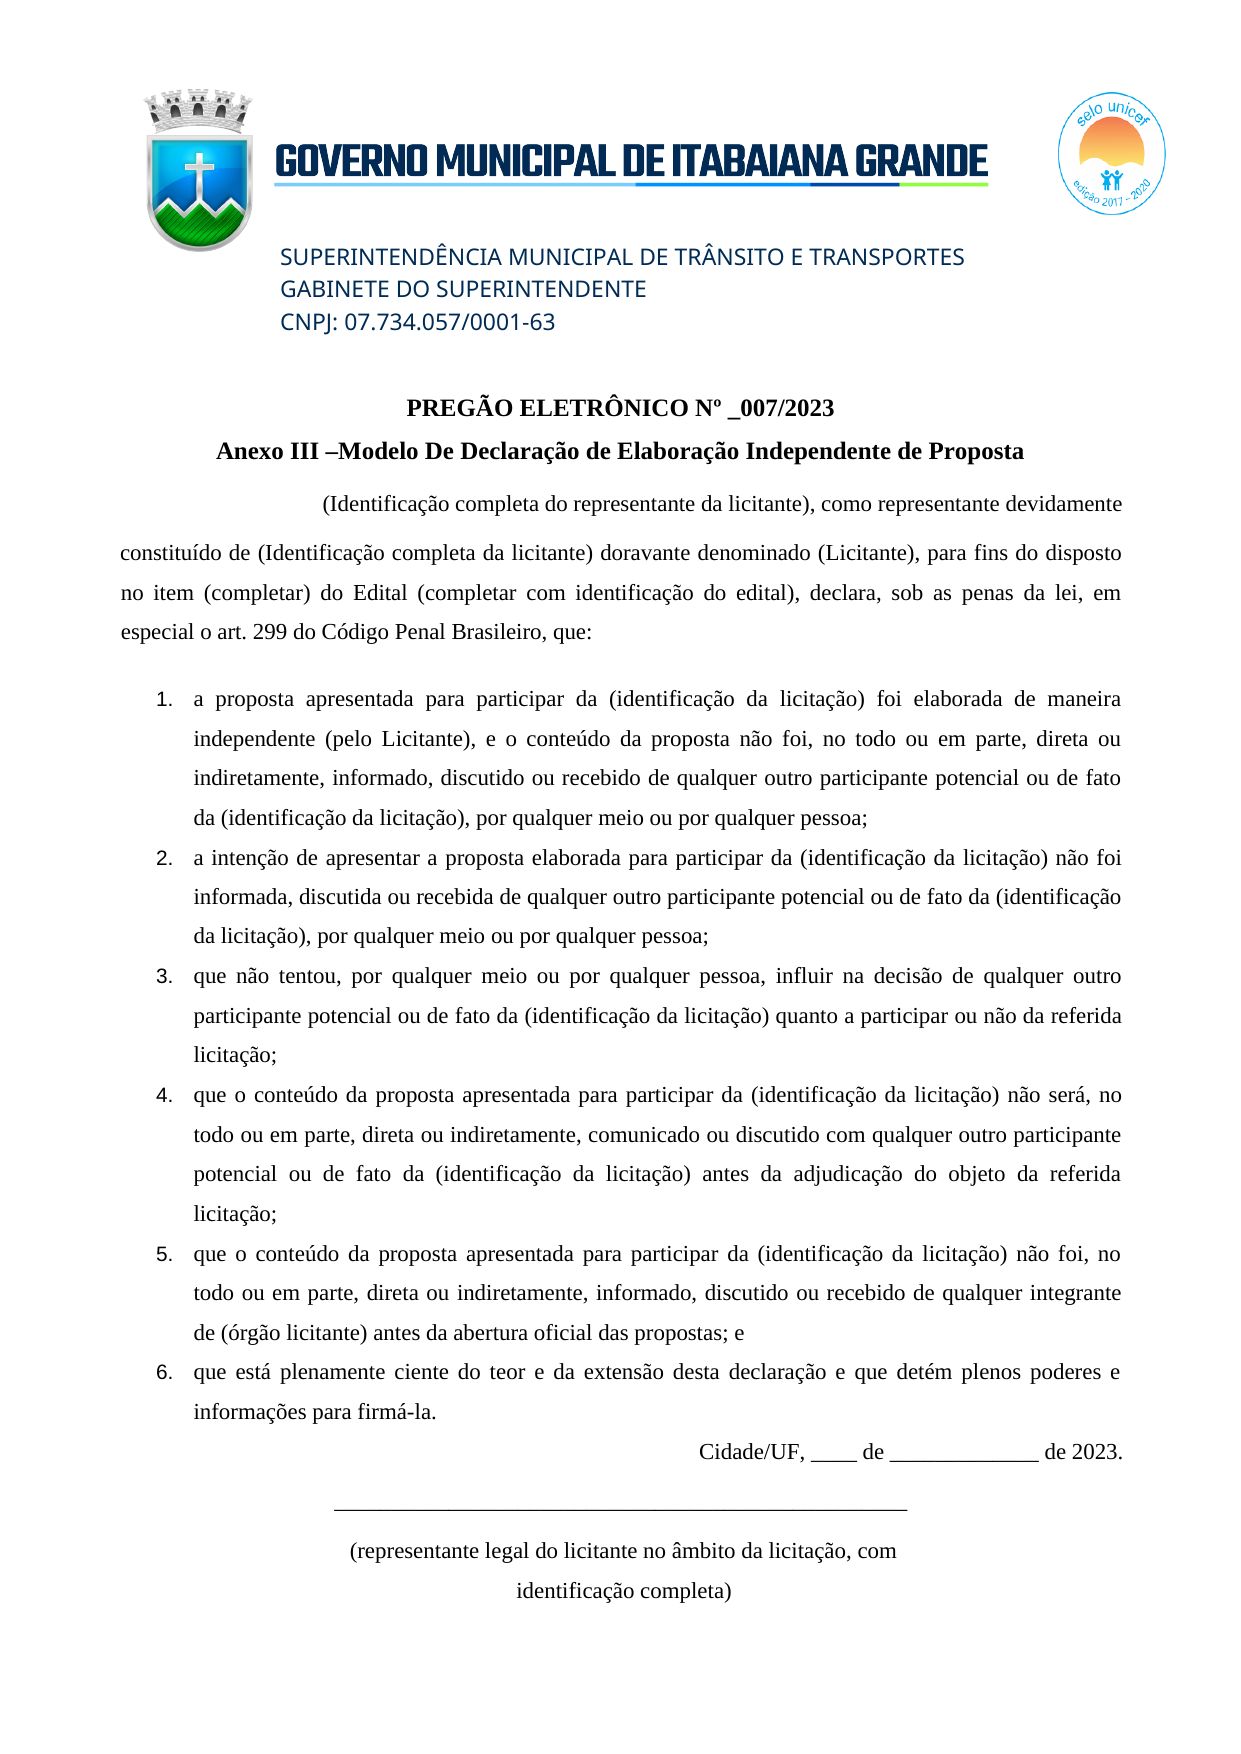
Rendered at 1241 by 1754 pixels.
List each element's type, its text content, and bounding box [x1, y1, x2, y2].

list a intenção de apresentar a proposta elaborada para participar da (identificação da licitação) não foi informada, discutida ou recebida de qualquer outro participante potencial ou de fato da (identificação da licitação), por qualquer meio ou por qualquer pessoa; [156, 843, 1123, 949]
text Anexo III –Modelo De Declaração de Elaboração Independente de Proposta [118, 436, 1122, 465]
text Cidade/UF, ____ de _____________ de 2023. [118, 1438, 1123, 1464]
list a proposta apresentada para participar da (identificação da licitação) foi elaborada de maneira independente (pelo Licitante), e o conteúdo da proposta não foi, no todo ou em parte, direta ou indiretamente, informado, discutido ou recebido de qualquer outro participante potencial ou de fato da (identificação da licitação), por qualquer meio ou por qualquer pessoa; [156, 685, 1123, 830]
picture [995, 92, 1228, 215]
text (Identificação completa do representante da licitante), como representante devidamente [118, 490, 1123, 516]
text (representante legal do licitante no âmbito da licitação, com identificação completa) [349, 1537, 898, 1603]
picture [142, 89, 989, 252]
list que o conteúdo da proposta apresentada para participar da (identificação da licitação) não será, no todo ou em parte, direta ou indiretamente, comunicado ou discutido com qualquer outro participante potencial ou de fato da (identificação da licitação) antes da adjudicação do objeto da referida licitação; [156, 1081, 1123, 1226]
list que está plenamente ciente do teor e da extensão desta declaração e que detém plenos poderes e informações para firmá-la. [156, 1358, 1123, 1424]
text PREGÃO ELETRÔNICO Nº _007/2023 [118, 393, 1123, 422]
text constituído de (Identificação completa da licitante) doravante denominado (Licitante), para fins do disposto no item (completar) do Edital (completar com identificação do edital), declara, sob as penas da lei, em especial o art. 299 do Código Penal Brasileiro, que: [120, 539, 1123, 645]
text __________________________________________________ [118, 1488, 1123, 1514]
list que não tentou, por qualquer meio ou por qualquer pessoa, influir na decisão de qualquer outro participante potencial ou de fato da (identificação da licitação) quanto a participar ou não da referida licitação; [156, 962, 1123, 1068]
list que o conteúdo da proposta apresentada para participar da (identificação da licitação) não foi, no todo ou em parte, direta ou indiretamente, informado, discutido ou recebido de qualquer integrante de (órgão licitante) antes da abertura oficial das propostas; e [156, 1239, 1123, 1345]
